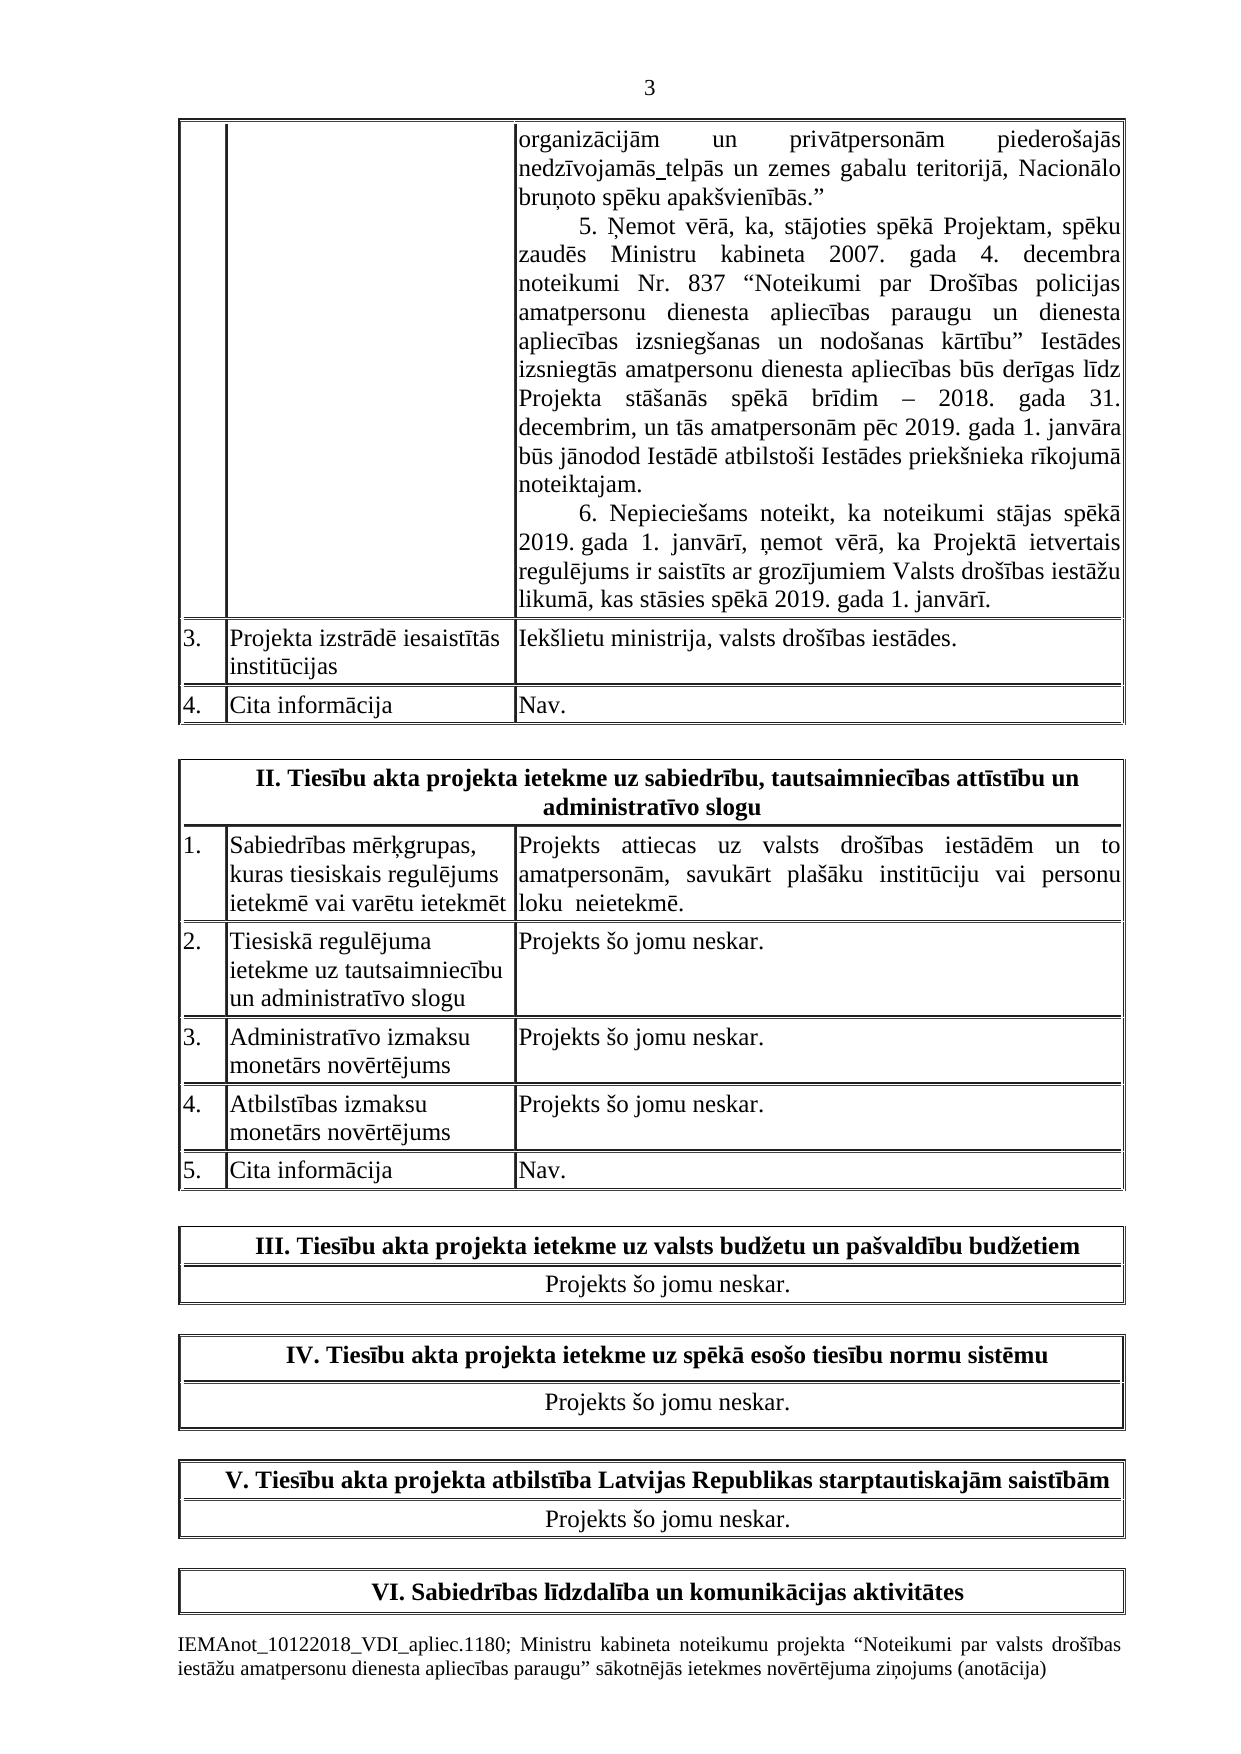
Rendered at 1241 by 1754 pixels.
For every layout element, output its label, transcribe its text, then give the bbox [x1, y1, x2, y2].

table_cell 1. [181, 824, 225, 919]
table_cell 4. [181, 683, 225, 722]
table_cell Projekts šo jomu neskar. [181, 1498, 1123, 1536]
table_cell Projekts šo jomu neskar. [180, 1263, 1124, 1301]
table_cell Projekta izstrādē iesaistītās institūcijas [228, 620, 514, 683]
table_cell 5. [181, 1149, 225, 1187]
table_cell Tiesiskā regulējuma ietekme uz tautsaimniecību un administratīvo slogu [228, 923, 514, 1015]
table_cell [515, 122, 1123, 616]
table_cell 2. [181, 920, 225, 1015]
table_cell 4. [181, 1082, 225, 1149]
table_cell Projekts šo jomu neskar. [517, 1082, 1123, 1149]
table_cell Projekts šo jomu neskar. [517, 1015, 1123, 1082]
table_cell Administratīvo izmaksu monetārs novērtējums [228, 1019, 514, 1082]
table_cell 3. [181, 1015, 225, 1082]
table_cell Cita informācija [228, 687, 514, 722]
table_cell II. Tiesību akta projekta ietekme uz sabiedrību, tautsaimniecības attīstību un administratīvo slogu [181, 760, 1123, 824]
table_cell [226, 120, 515, 616]
table_cell Iekšlietu ministrija, valsts drošības iestādes. [517, 616, 1123, 683]
table_cell Atbilstības izmaksu monetārs novērtējums [228, 1086, 514, 1149]
table_cell Sabiedrības mērķgrupas, kuras tiesiskais regulējums ietekmē vai varētu ietekmēt [228, 827, 514, 919]
table_cell Nav. [517, 683, 1123, 722]
table_cell Projekts šo jomu neskar. [181, 1380, 1123, 1427]
table_header VI. Sabiedrības līdzdalība un komunikācijas aktivitātes [181, 1571, 1123, 1611]
table_header V. Tiesību akta projekta atbilstība Latvijas Republikas starptautiskajām saistībām [181, 1463, 1123, 1497]
table_header IV. Tiesību akta projekta ietekme uz spēkā esošo tiesību normu sistēmu [181, 1337, 1122, 1380]
table_cell 3. [181, 616, 225, 683]
table_cell Projekts šo jomu neskar. [517, 920, 1123, 1015]
table_cell Nav. [517, 1149, 1123, 1187]
table_cell Cita informācija [228, 1153, 514, 1187]
table_cell 2. [181, 122, 226, 616]
table_cell [180, 1188, 1124, 1226]
table_cell III. Tiesību akta projekta ietekme uz valsts budžetu un pašvaldību budžetiem [181, 1227, 1123, 1263]
table_cell Projekts attiecas uz valsts drošības iestādēm un to amatpersonām, savukārt plašāku institūciju vai personu loku neietekmē. [517, 824, 1123, 919]
table_cell [180, 722, 1124, 759]
